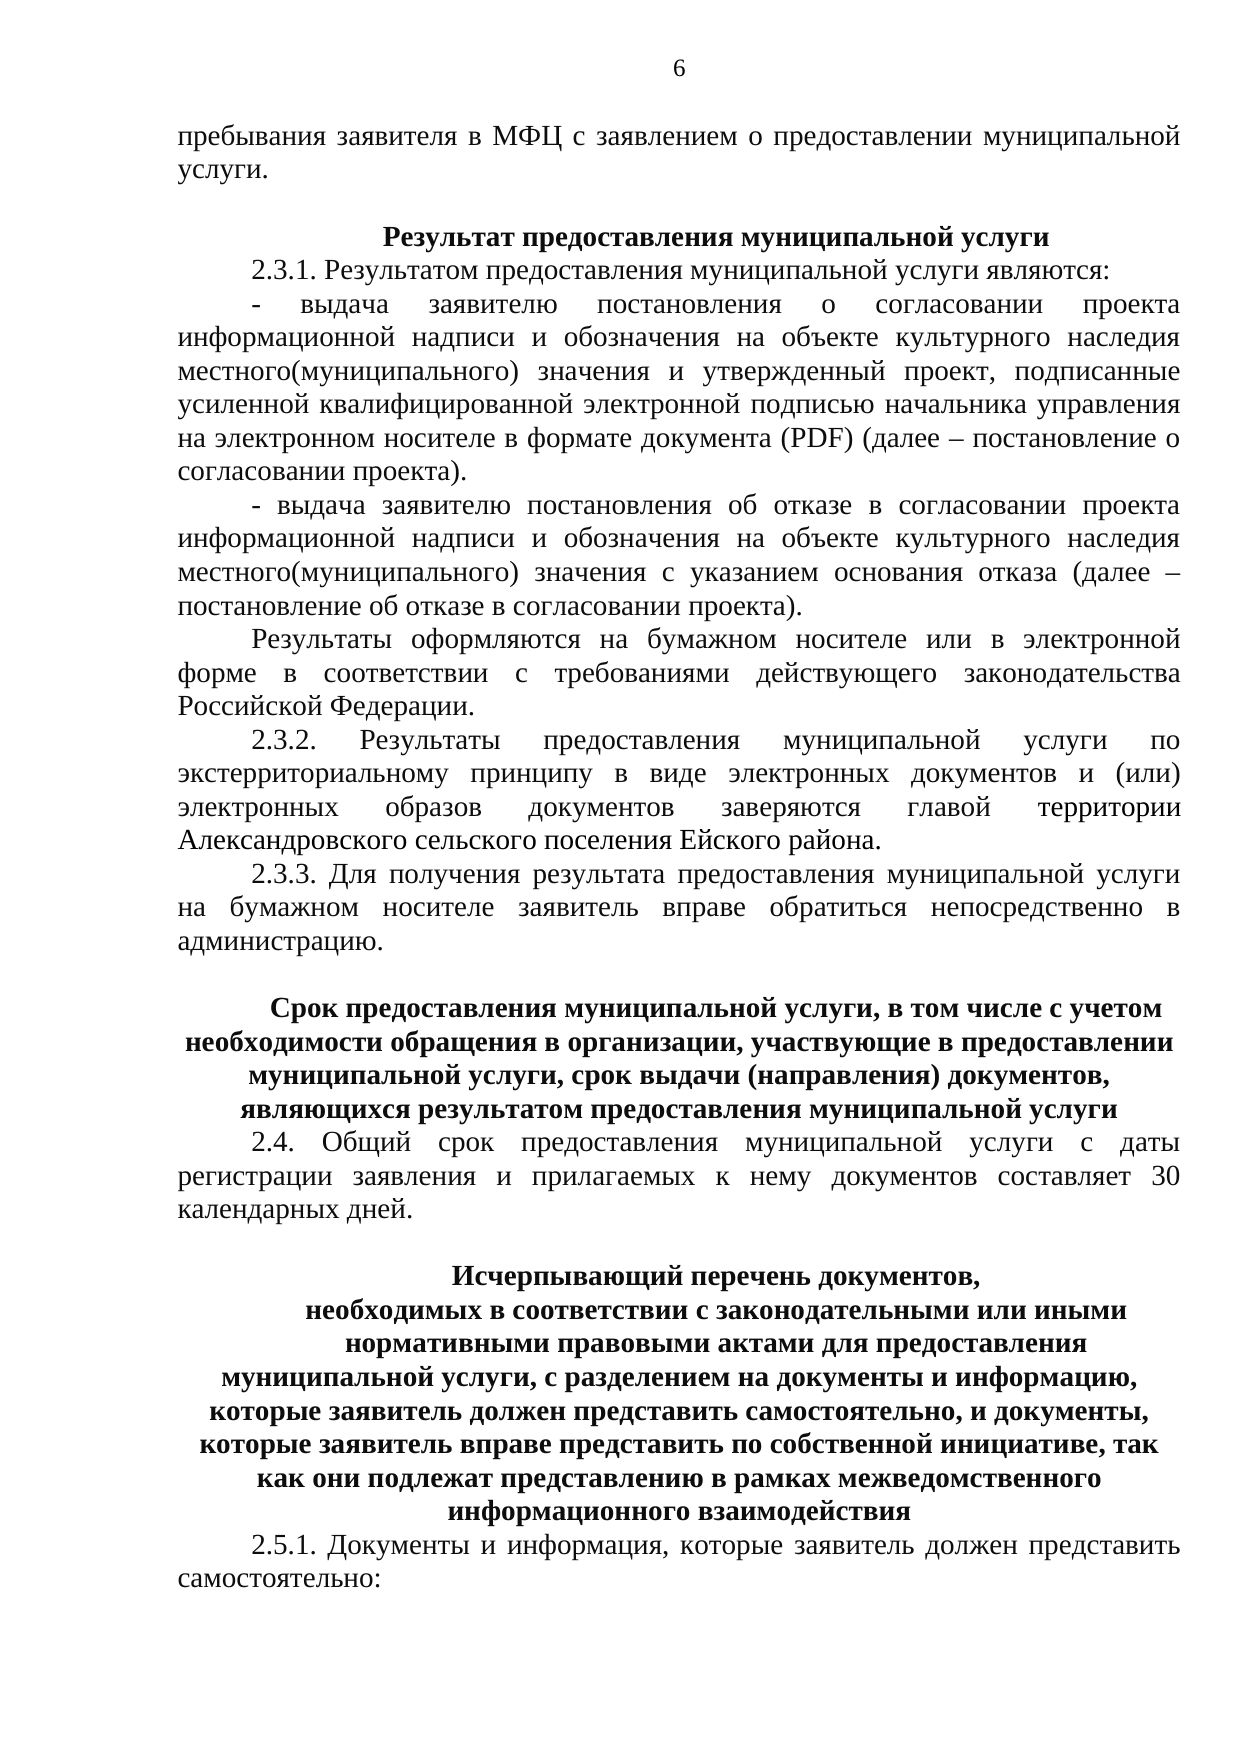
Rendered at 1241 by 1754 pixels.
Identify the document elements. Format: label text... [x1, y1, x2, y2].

text 2.3.2. Результаты предоставления муниципальной услуги по экстерриториальному принципу в виде электронных документов и (или) электронных образов документов заверяются главой территории Александровского сельского поселения Ейского района. [177, 722, 1181, 856]
text Срок предоставления муниципальной услуги, в том числе с учетом необходимости обращения в организации, участвующие в предоставлении муниципальной услуги, срок выдачи (направления) документов, являющихся результатом предоставления муниципальной услуги [177, 990, 1181, 1124]
text необходимых в соответствии с законодательными или иными [177, 1292, 1181, 1326]
text 2.3.3. Для получения результата предоставления муниципальной услуги на бумажном носителе заявитель вправе обратиться непосредственно в администрацию. [177, 856, 1181, 957]
text Исчерпывающий перечень документов, [177, 1258, 1181, 1292]
text - выдача заявителю постановления о согласовании проекта информационной надписи и обозначения на объекте культурного наследия местного(муниципального) значения и утвержденный проект, подписанные усиленной квалифицированной электронной подписью начальника управления на электронном носителе в формате документа (PDF) (далее – постановление о согласовании проекта). [177, 286, 1181, 487]
text Результат предоставления муниципальной услуги [177, 219, 1181, 252]
text 2.5.1. Документы и информация, которые заявитель должен представить самостоятельно: [177, 1527, 1181, 1594]
text Результаты оформляются на бумажном носителе или в электронной форме в соответствии с требованиями действующего законодательства Российской Федерации. [177, 621, 1181, 722]
text 2.3.1. Результатом предоставления муниципальной услуги являются: [177, 252, 1181, 286]
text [177, 118, 1181, 185]
text нормативными правовыми актами для предоставления муниципальной услуги, с разделением на документы и информацию, которые заявитель должен представить самостоятельно, и документы, которые заявитель вправе представить по собственной инициативе, так как они подлежат представлению в рамках межведомственного информационного взаимодействия [177, 1326, 1181, 1527]
text 2.4. Общий срок предоставления муниципальной услуги с даты регистрации заявления и прилагаемых к нему документов составляет 30 календарных дней. [177, 1124, 1181, 1225]
text - выдача заявителю постановления об отказе в согласовании проекта информационной надписи и обозначения на объекте культурного наследия местного(муниципального) значения с указанием основания отказа (далее – постановление об отказе в согласовании проекта). [177, 487, 1181, 621]
